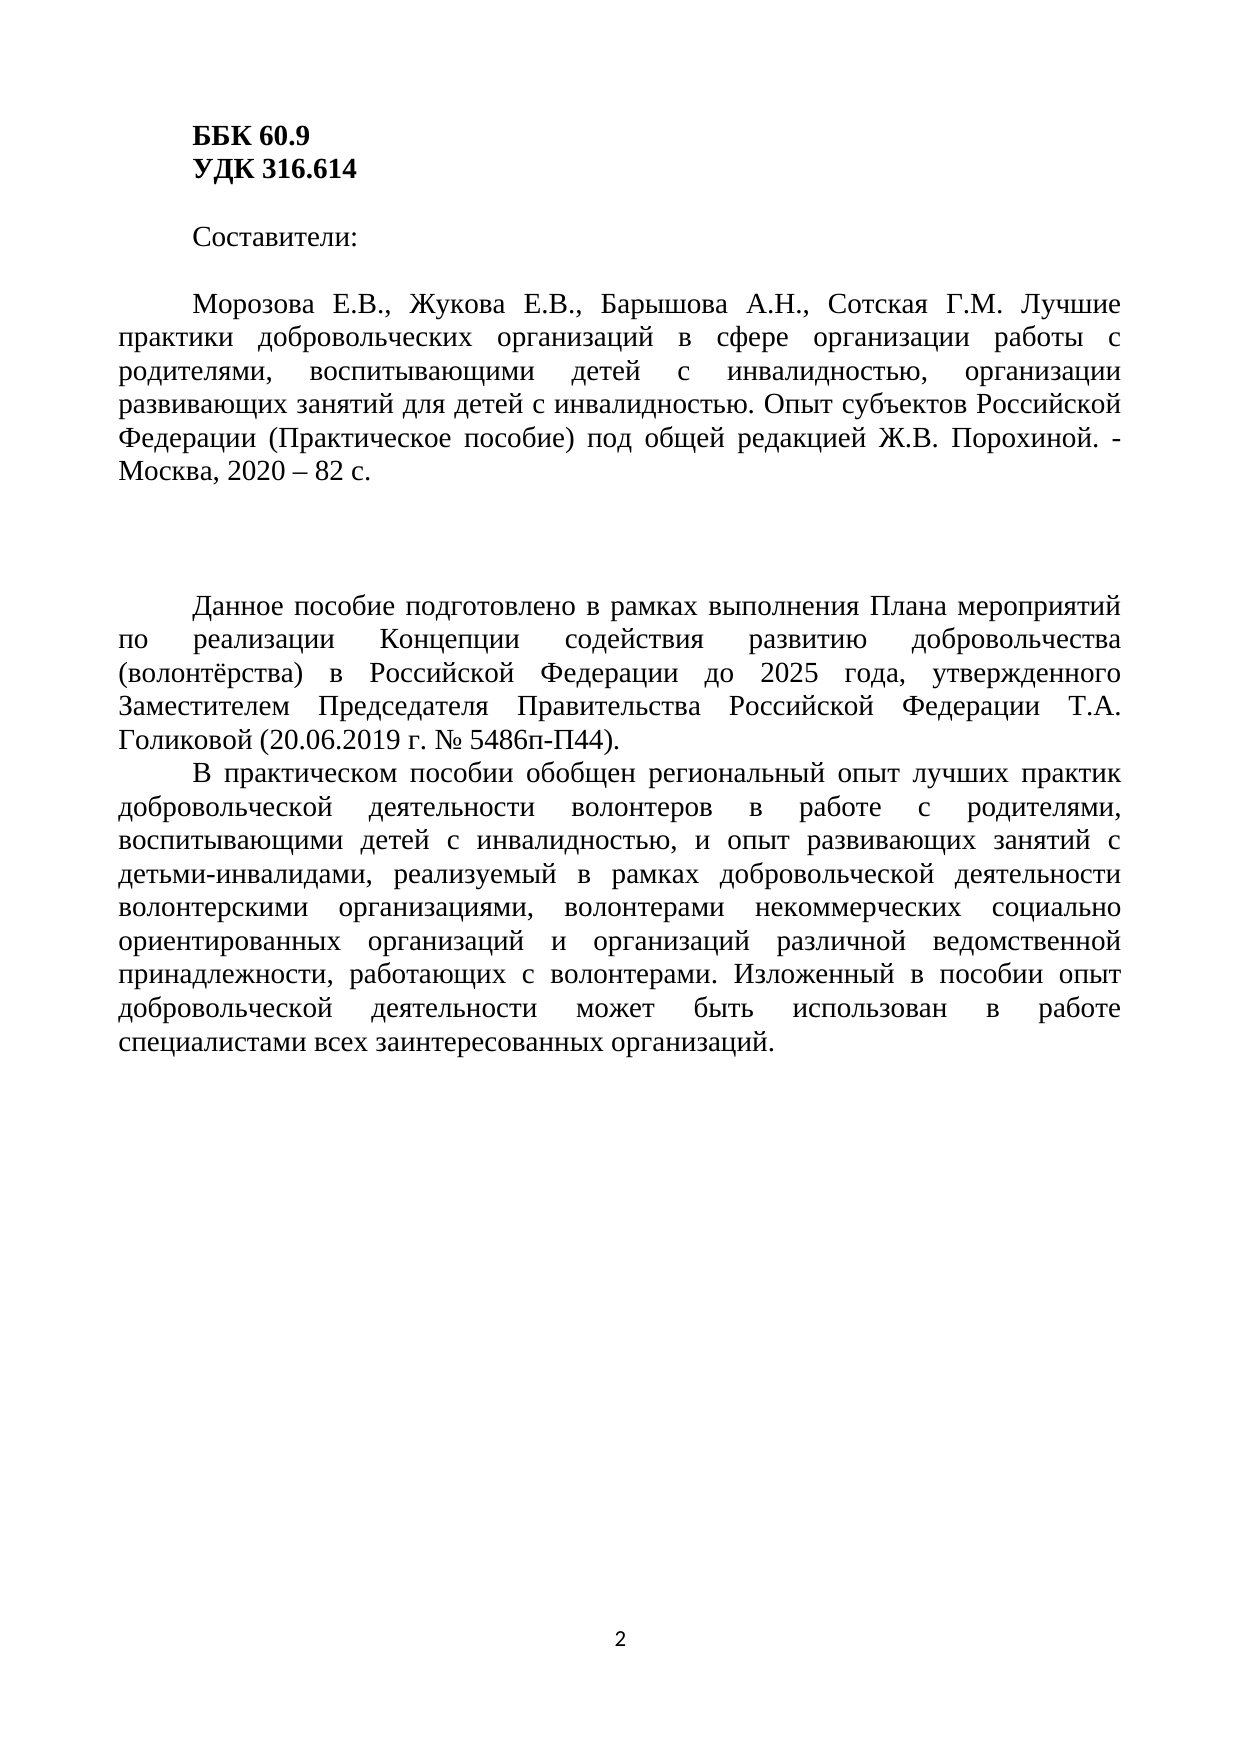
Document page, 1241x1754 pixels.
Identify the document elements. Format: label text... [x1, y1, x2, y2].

text ББК 60.9 [118, 118, 1122, 152]
text Морозова Е.В., Жукова Е.В., Барышова А.Н., Сотская Г.М. Лучшие практики добровольческих организаций в сфере организации работы с родителями, воспитывающими детей с инвалидностью, организации развивающих занятий для детей с инвалидностью. Опыт субъектов Российской Федерации (Практическое пособие) под общей редакцией Ж.В. Порохиной. - Москва, 2020 – 82 с. [118, 286, 1122, 487]
text В практическом пособии обобщен региональный опыт лучших практик добровольческой деятельности волонтеров в работе с родителями, воспитывающими детей с инвалидностью, и опыт развивающих занятий с детьми-инвалидами, реализуемый в рамках добровольческой деятельности волонтерскими организациями, волонтерами некоммерческих социально ориентированных организаций и организаций различной ведомственной принадлежности, работающих с волонтерами. Изложенный в пособии опыт добровольческой деятельности может быть использован в работе специалистами всех заинтересованных организаций. [118, 755, 1122, 1057]
text Составители: [118, 219, 1122, 252]
text Данное пособие подготовлено в рамках выполнения Плана мероприятий по реализации Концепции содействия развитию добровольчества (волонтёрства) в Российской Федерации до 2025 года, утвержденного Заместителем Председателя Правительства Российской Федерации Т.А. Голиковой (20.06.2019 г. № 5486п-П44). [118, 588, 1122, 755]
text УДК 316.614 [118, 152, 1122, 185]
